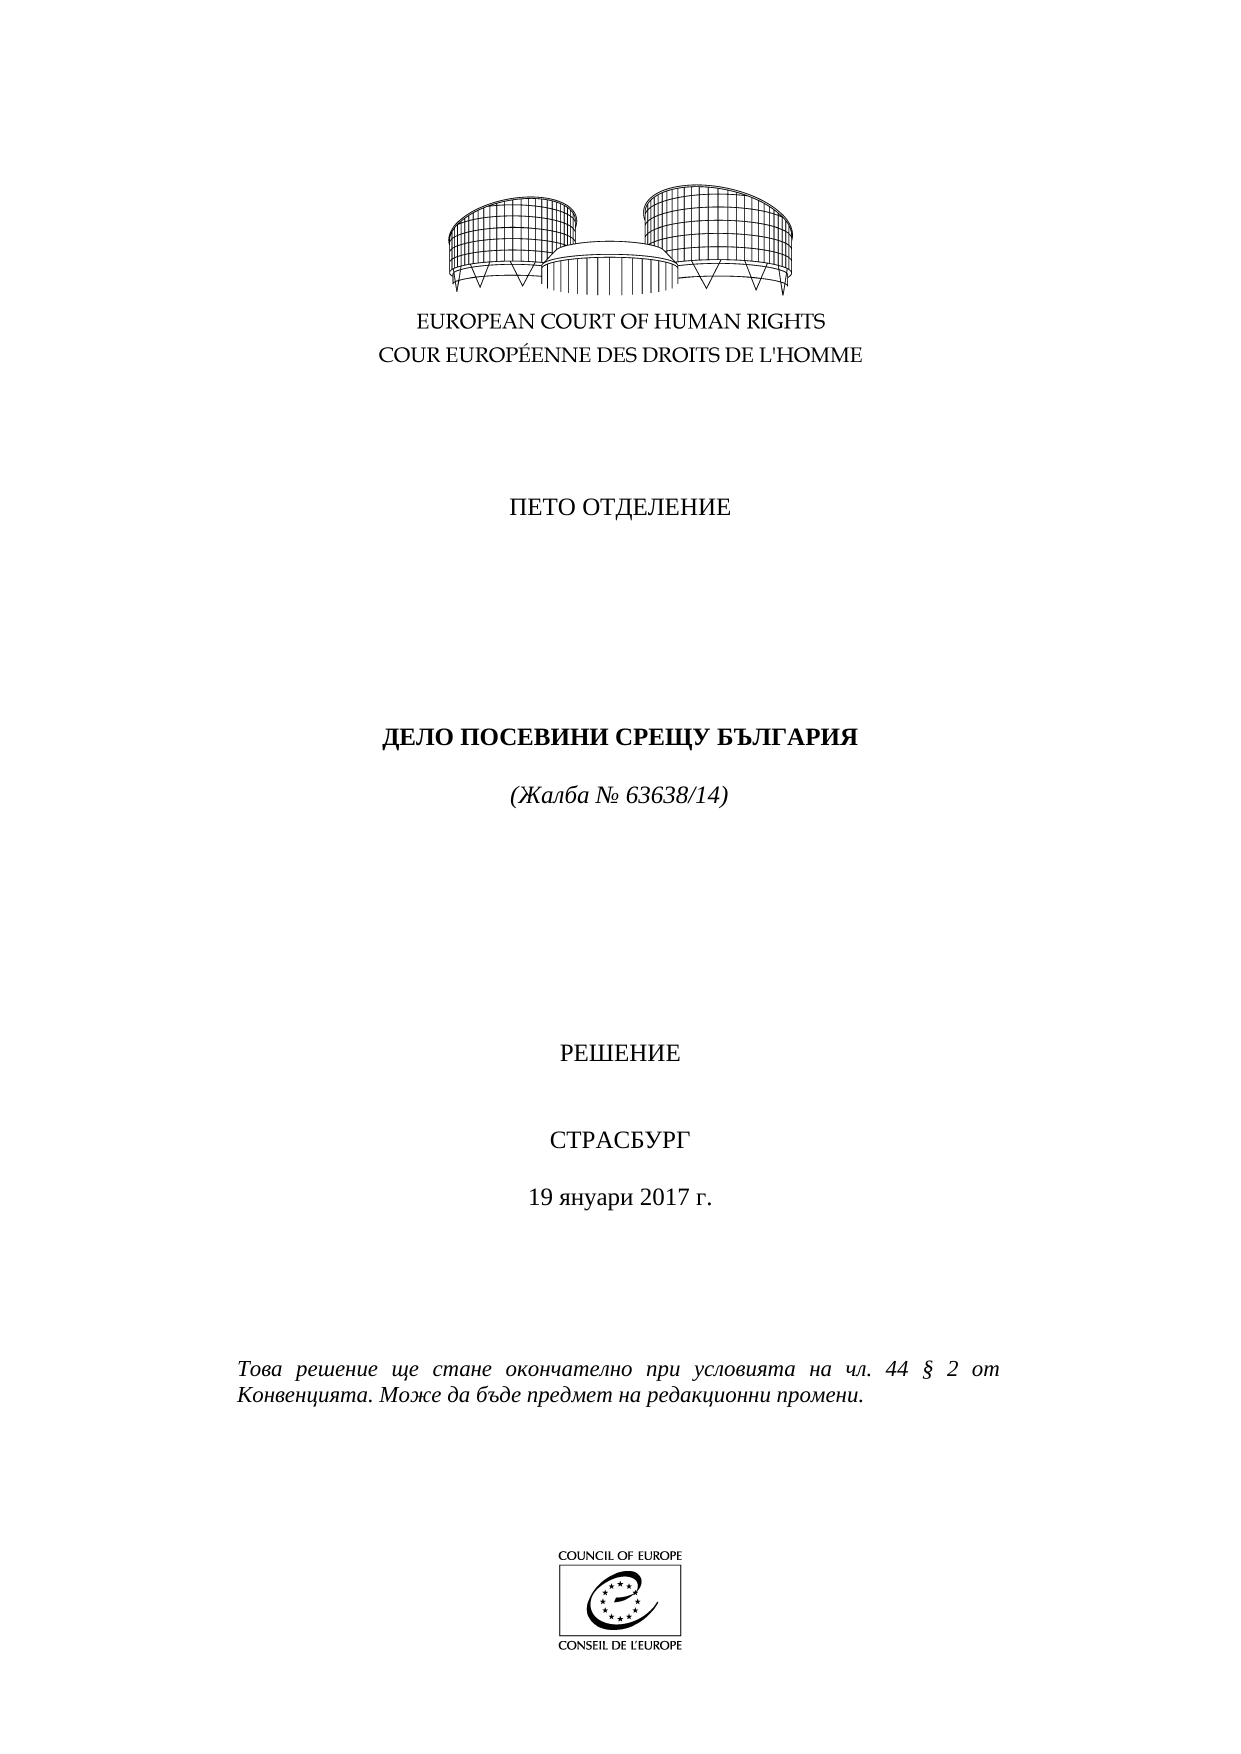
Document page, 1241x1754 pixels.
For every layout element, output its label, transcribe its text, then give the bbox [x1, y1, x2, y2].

text ДЕЛО ПОСЕВИНИ СРЕЩУ БЪЛГАРИЯ [237, 722, 1003, 751]
text (Жалба № 63638/14) [237, 780, 1003, 808]
text 19 януари 2017 г. [237, 1182, 1003, 1211]
text СТРАСБУРГ [237, 1125, 1003, 1153]
picture [556, 1548, 684, 1651]
picture [377, 177, 864, 378]
text Това решение ще стане окончателно при условията на чл. 44 § 2 от Конвенцията. Може да бъде предмет на редакционни промени. [237, 1355, 1003, 1407]
text РЕШЕНИЕ [237, 1038, 1003, 1067]
text ПЕТО ОТДЕЛЕНИЕ [237, 492, 1003, 521]
